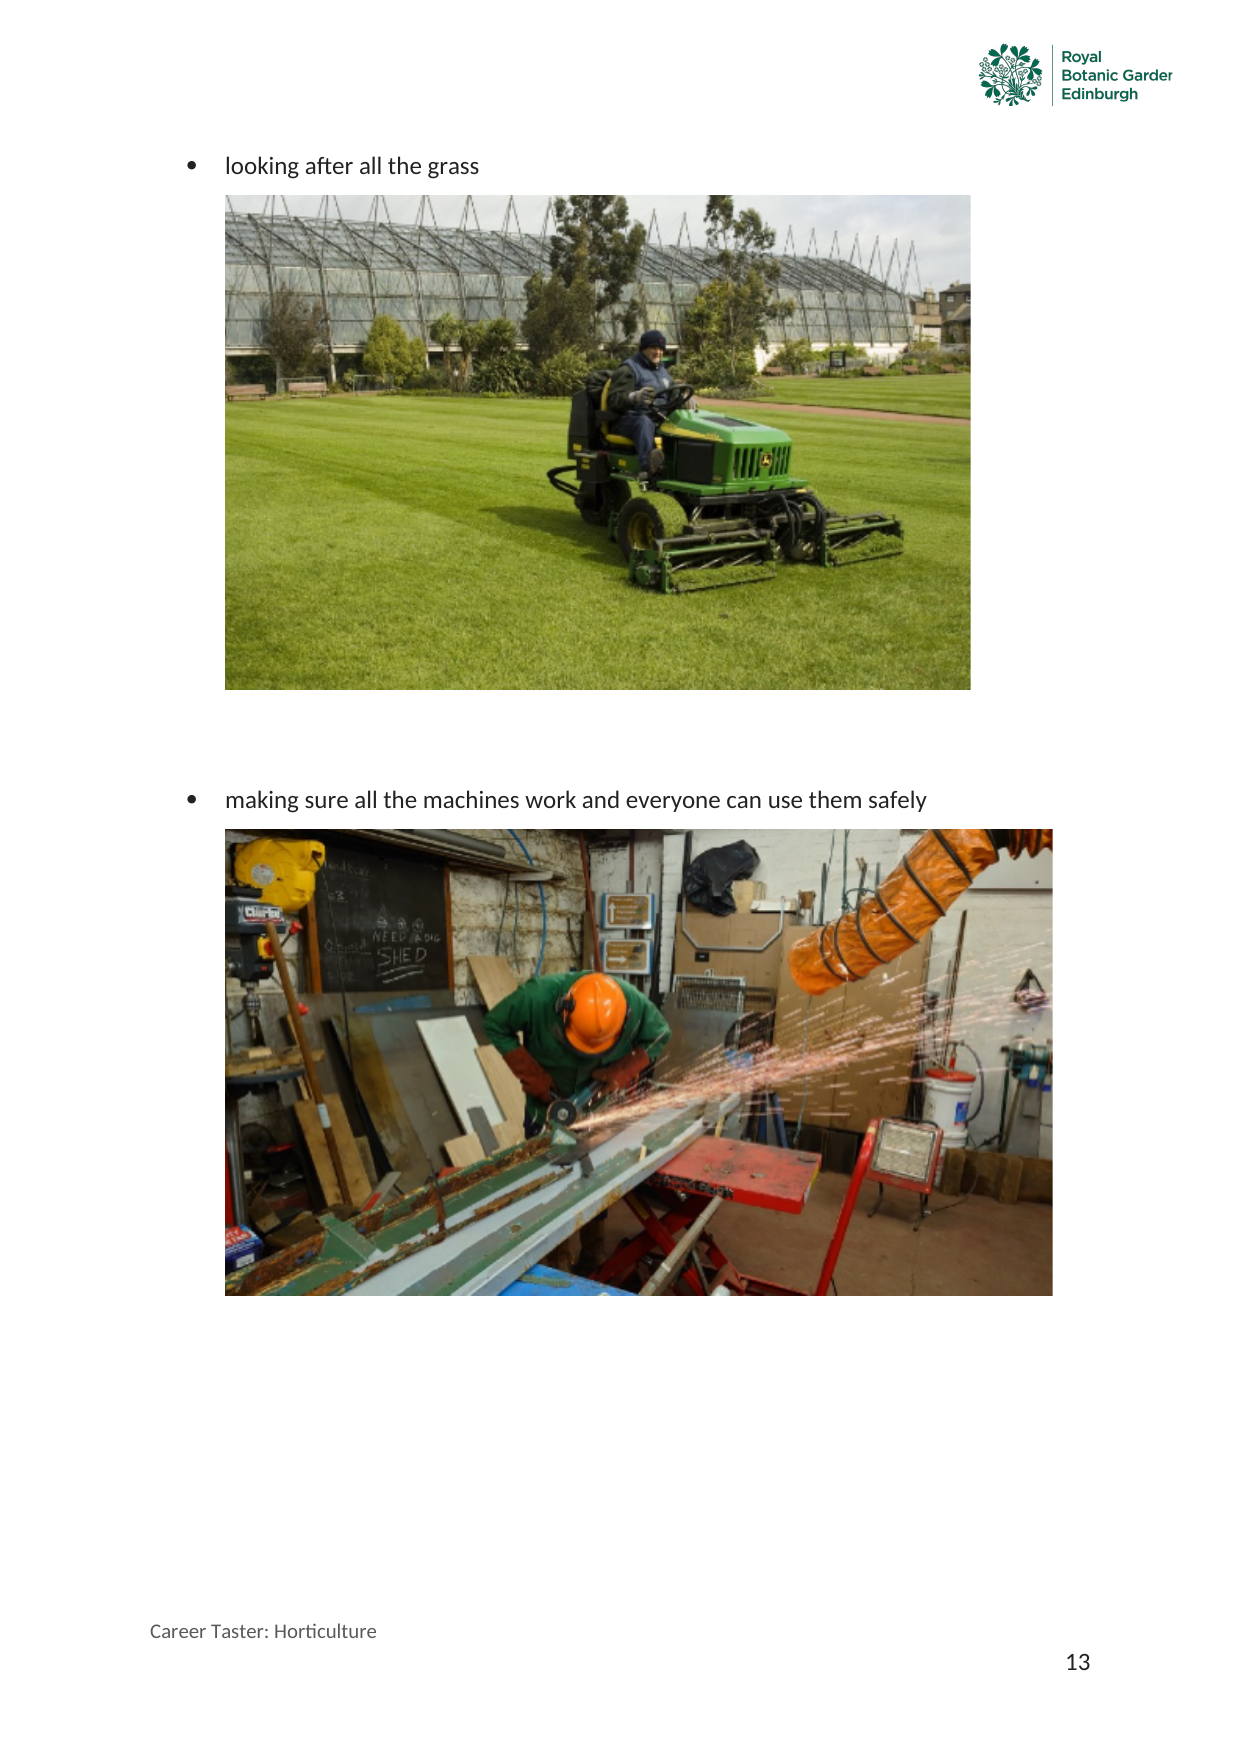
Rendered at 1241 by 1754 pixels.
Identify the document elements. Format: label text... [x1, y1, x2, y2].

picture [225, 195, 971, 690]
picture [978, 43, 1173, 106]
picture [225, 829, 1053, 1296]
